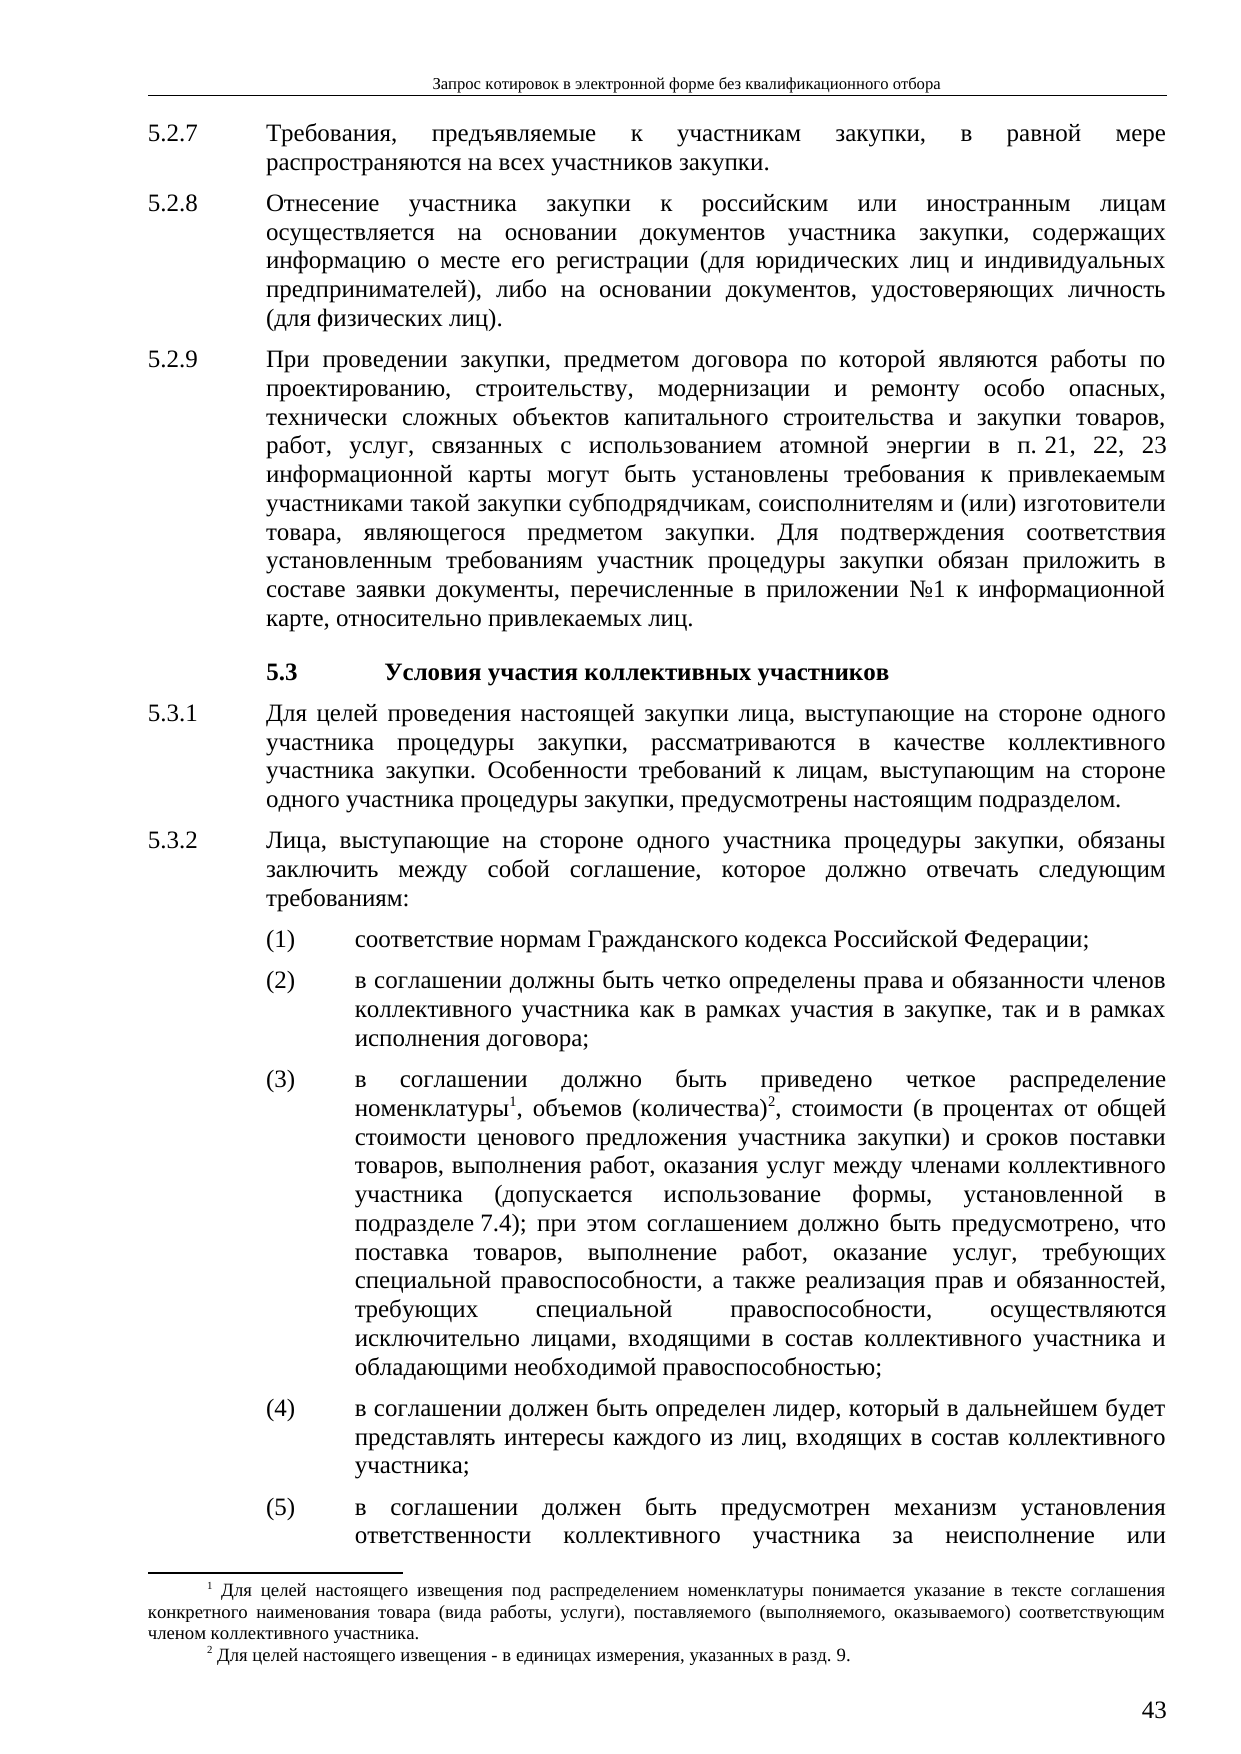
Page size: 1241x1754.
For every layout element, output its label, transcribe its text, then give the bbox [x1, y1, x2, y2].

text Условия участия коллективных участников [266, 657, 1167, 686]
text соответствие нормам Гражданского кодекса Российской Федерации; [266, 924, 1167, 953]
text Требования, предъявляемые к участникам закупки, в равной мере распространяются на всех участников закупки. [148, 118, 1167, 176]
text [266, 1492, 1167, 1549]
text Отнесение участника закупки к российским или иностранным лицам осуществляется на основании документов участника закупки, содержащих информацию о месте его регистрации (для юридических лиц и индивидуальных предпринимателей), либо на основании документов, удостоверяющих личность (для физических лиц). [148, 188, 1167, 332]
text Для целей проведения настоящей закупки лица, выступающие на стороне одного участника процедуры закупки, рассматриваются в качестве коллективного участника закупки. Особенности требований к лицам, выступающим на стороне одного участника процедуры закупки, предусмотрены настоящим подразделом. [148, 698, 1167, 813]
text в соглашении должно быть приведено четкое распределение номенклатуры, объемов (количества), стоимости (в процентах от общей стоимости ценового предложения участника закупки) и сроков поставки товаров, выполнения работ, оказания услуг между членами коллективного участника (допускается использование формы, установленной в подразделе 7.4); при этом соглашением должно быть предусмотрено, что поставка товаров, выполнение работ, оказание услуг, требующих специальной правоспособности, а также реализация прав и обязанностей, требующих специальной правоспособности, осуществляются исключительно лицами, входящими в состав коллективного участника и обладающими необходимой правоспособностью; [266, 1064, 1167, 1381]
text Лица, выступающие на стороне одного участника процедуры закупки, обязаны заключить между собой соглашение, которое должно отвечать следующим требованиям: [148, 826, 1167, 912]
text При проведении закупки, предметом договора по которой являются работы по проектированию, строительству, модернизации и ремонту особо опасных, технически сложных объектов капитального строительства и закупки товаров, работ, услуг, связанных с использованием атомной энергии в п. 15, 16, 17 информационной карты могут быть установлены требования к привлекаемым участниками такой закупки субподрядчикам, соисполнителям и (или) изготовители товара, являющегося предметом закупки. Для подтверждения соответствия установленным требованиям участник процедуры закупки обязан приложить в составе заявки документы, перечисленные в приложении №1 к информационной карте, относительно привлекаемых лиц. [148, 344, 1167, 632]
text в соглашении должен быть определен лидер, который в дальнейшем будет представлять интересы каждого из лиц, входящих в состав коллективного участника; [266, 1393, 1167, 1479]
text в соглашении должны быть четко определены права и обязанности членов коллективного участника как в рамках участия в закупке, так и в рамках исполнения договора; [266, 966, 1167, 1052]
